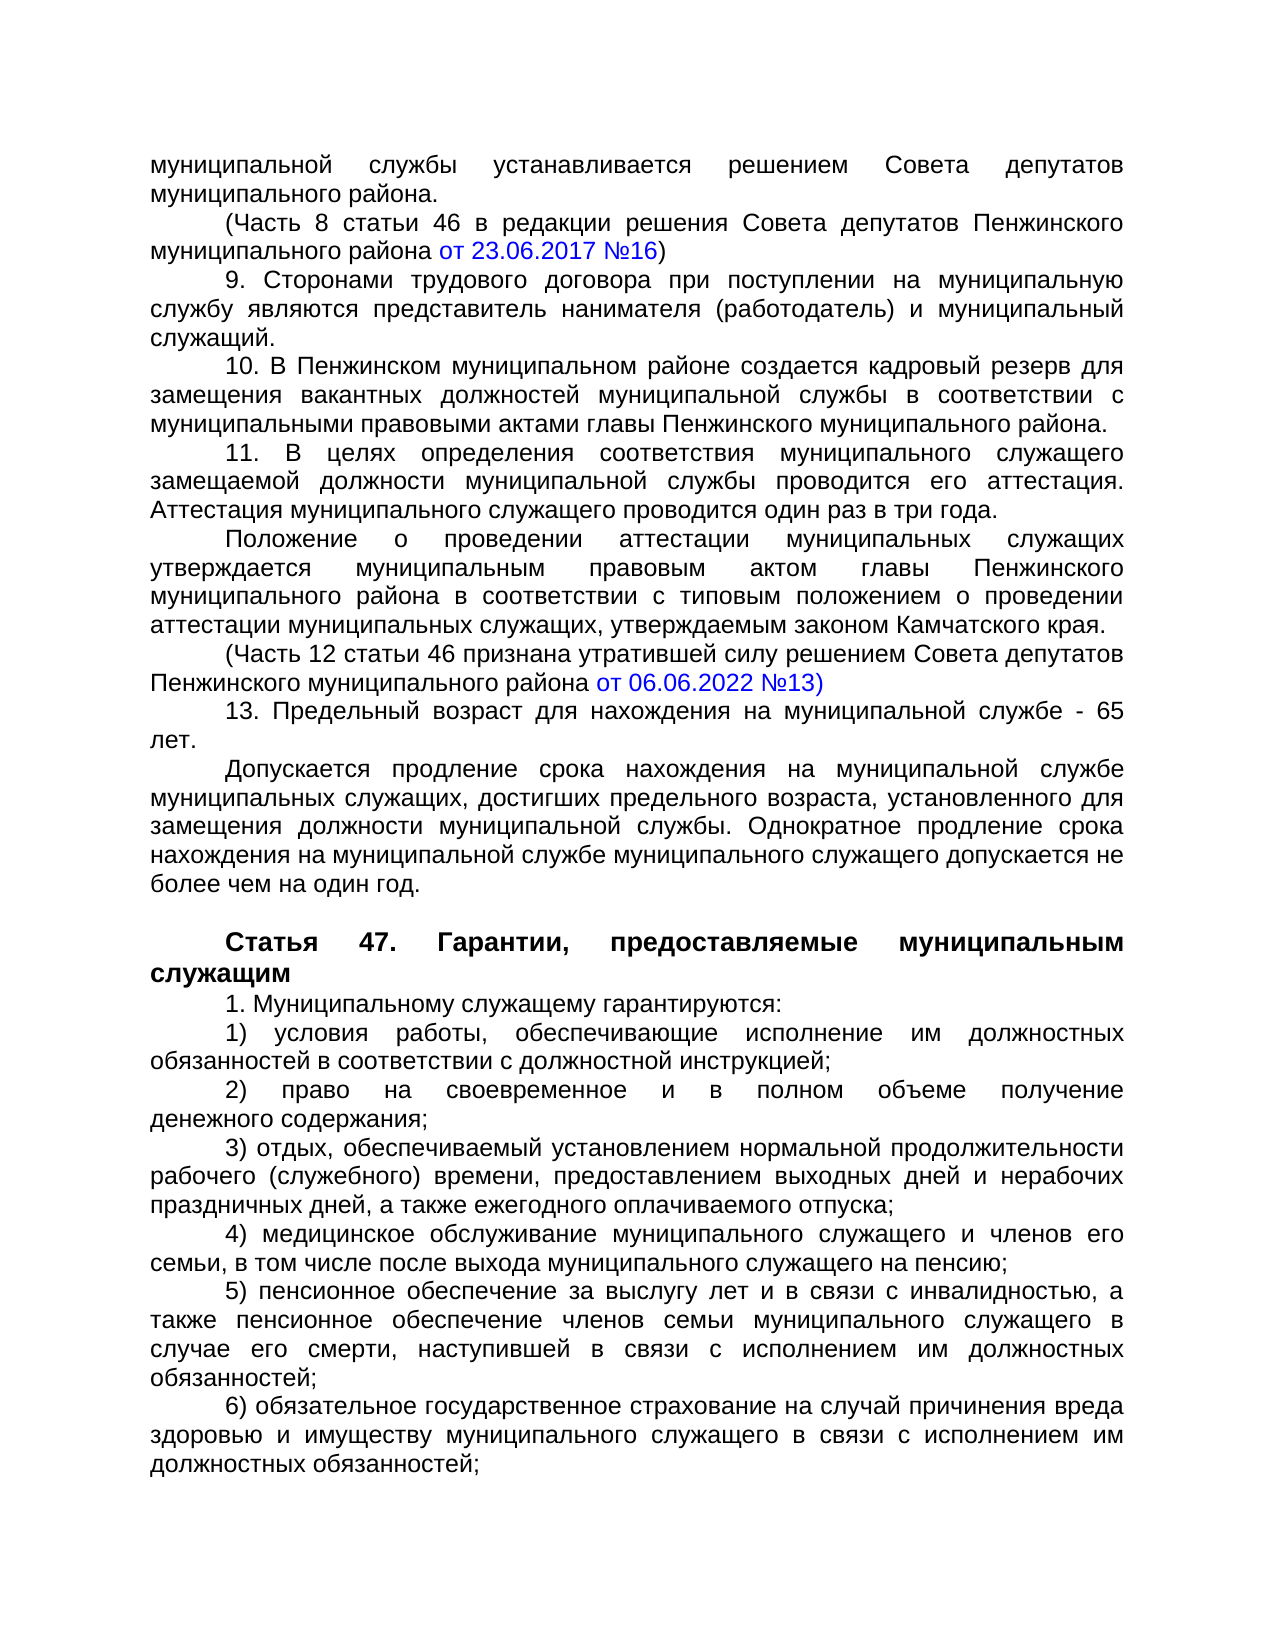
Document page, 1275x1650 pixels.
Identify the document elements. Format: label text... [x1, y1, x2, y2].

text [150, 150, 1125, 207]
text 2) право на своевременное и в полном объеме получение денежного содержания; [150, 1075, 1125, 1132]
text 3) отдых, обеспечиваемый установлением нормальной продолжительности рабочего (служебного) времени, предоставлением выходных дней и нерабочих праздничных дней, а также ежегодного оплачиваемого отпуска; [150, 1132, 1125, 1219]
text 4) медицинское обслуживание муниципального служащего и членов его семьи, в том числе после выхода муниципального служащего на пенсию; [150, 1219, 1125, 1276]
text 9. Сторонами трудового договора при поступлении на муниципальную службу являются представитель нанимателя (работодатель) и муниципальный служащий. [150, 265, 1125, 351]
text Статья 47. Гарантии, предоставляемые муниципальным служащим [150, 926, 1125, 989]
text 10. В Пенжинском муниципальном районе создается кадровый резерв для замещения вакантных должностей муниципальной службы в соответствии с муниципальными правовыми актами главы Пенжинского муниципального района. [150, 351, 1125, 437]
text 6) обязательное государственное страхование на случай причинения вреда здоровью и имуществу муниципального служащего в связи с исполнением им должностных обязанностей; [150, 1391, 1125, 1477]
text 11. В целях определения соответствия муниципального служащего замещаемой должности муниципальной службы проводится его аттестация. Аттестация муниципального служащего проводится один раз в три года. [150, 437, 1125, 524]
text 1) условия работы, обеспечивающие исполнение им должностных обязанностей в соответствии с должностной инструкцией; [150, 1017, 1125, 1075]
text (Часть 12 статьи 46 признана утратившей силу решением Совета депутатов Пенжинского муниципального района от 06.06.2022 №13) [150, 639, 1125, 696]
text 5) пенсионное обеспечение за выслугу лет и в связи с инвалидностью, а также пенсионное обеспечение членов семьи муниципального служащего в случае его смерти, наступившей в связи с исполнением им должностных обязанностей; [150, 1276, 1125, 1391]
text Положение о проведении аттестации муниципальных служащих утверждается муниципальным правовым актом главы Пенжинского муниципального района в соответствии с типовым положением о проведении аттестации муниципальных служащих, утверждаемым законом Камчатского края. [150, 524, 1125, 639]
text (Часть 8 статьи 46 в редакции решения Совета депутатов Пенжинского муниципального района от 23.06.2017 №16) [150, 207, 1125, 265]
text 1. Муниципальному служащему гарантируются: [150, 989, 1125, 1017]
text Допускается продление срока нахождения на муниципальной службе муниципальных служащих, достигших предельного возраста, установленного для замещения должности муниципальной службы. Однократное продление срока нахождения на муниципальной службе муниципального служащего допускается не более чем на один год. [150, 754, 1125, 897]
text 13. Предельный возраст для нахождения на муниципальной службе - 65 лет. [150, 696, 1125, 754]
